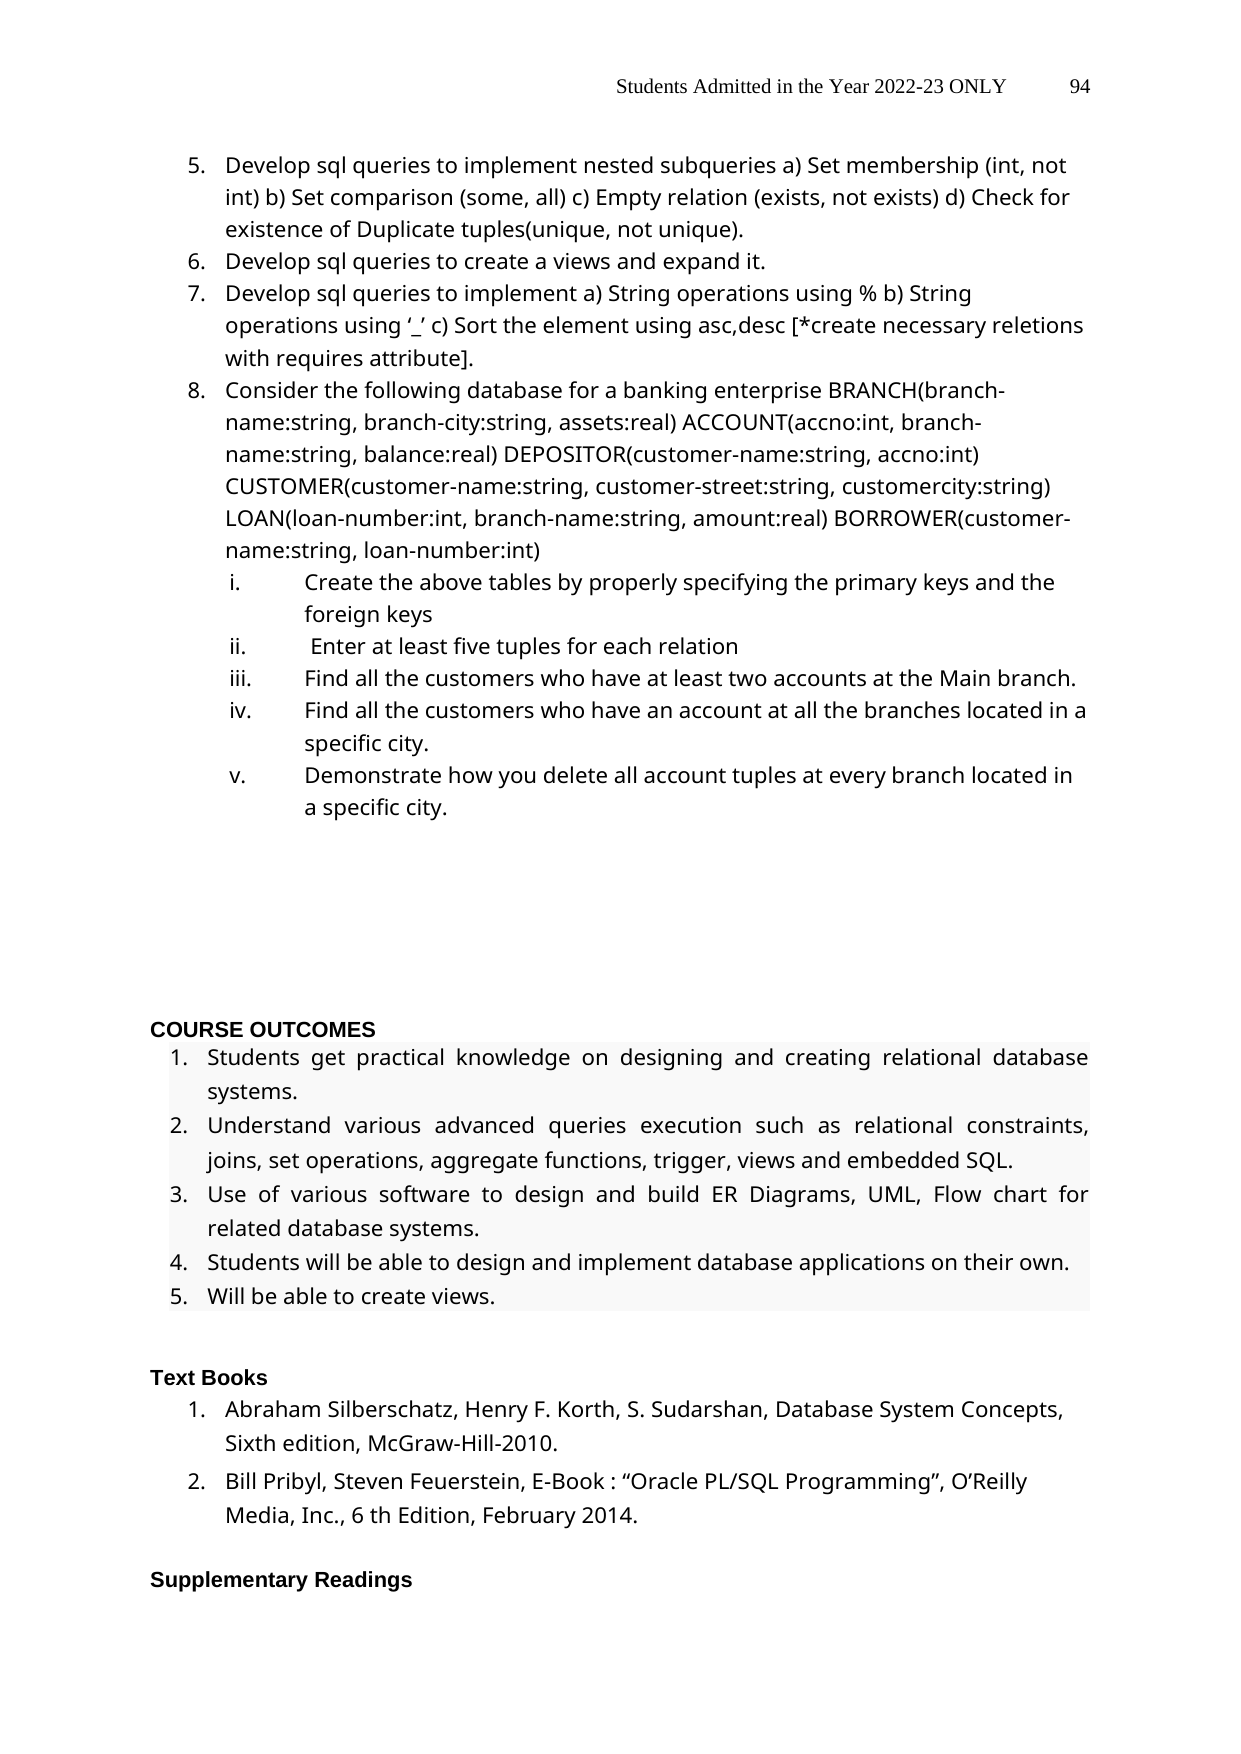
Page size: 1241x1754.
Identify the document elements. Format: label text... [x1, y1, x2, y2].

list Find all the customers who have at least two accounts at the Main branch. [229, 663, 1090, 693]
text COURSE OUTCOMES [150, 1017, 1090, 1042]
list Develop sql queries to create a views and expand it. [187, 246, 1090, 276]
list Enter at least five tuples for each relation [229, 631, 1090, 661]
list Consider the following database for a banking enterprise BRANCH(branch-name:string, branch-city:string, assets:real) ACCOUNT(accno:int, branch-name:string, balance:real) DEPOSITOR(customer-name:string, accno:int) CUSTOMER(customer-name:string, customer-street:string, customercity:string) LOAN(loan-number:int, branch-name:string, amount:real) BORROWER(customer-name:string, loan-number:int) [187, 374, 1090, 565]
list Develop sql queries to implement a) String operations using % b) String operations using ‘_’ c) Sort the element using asc,desc [*create necessary reletions with requires attribute]. [187, 278, 1090, 372]
list Create the above tables by properly specifying the primary keys and the foreign keys [229, 567, 1090, 629]
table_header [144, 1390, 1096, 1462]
list Demonstrate how you delete all account tuples at every branch located in a specific city. [229, 759, 1090, 821]
text Supplementary Readings [150, 1567, 1090, 1592]
text Text Books [150, 1364, 1090, 1390]
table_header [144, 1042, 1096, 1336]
list Find all the customers who have an account at all the branches located in a specific city. [229, 695, 1090, 757]
list Develop sql queries to implement nested subqueries a) Set membership (int, not int) b) Set comparison (some, all) c) Empty relation (exists, not exists) d) Check for existence of Duplicate tuples(unique, not unique). [187, 150, 1090, 244]
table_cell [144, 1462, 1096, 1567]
